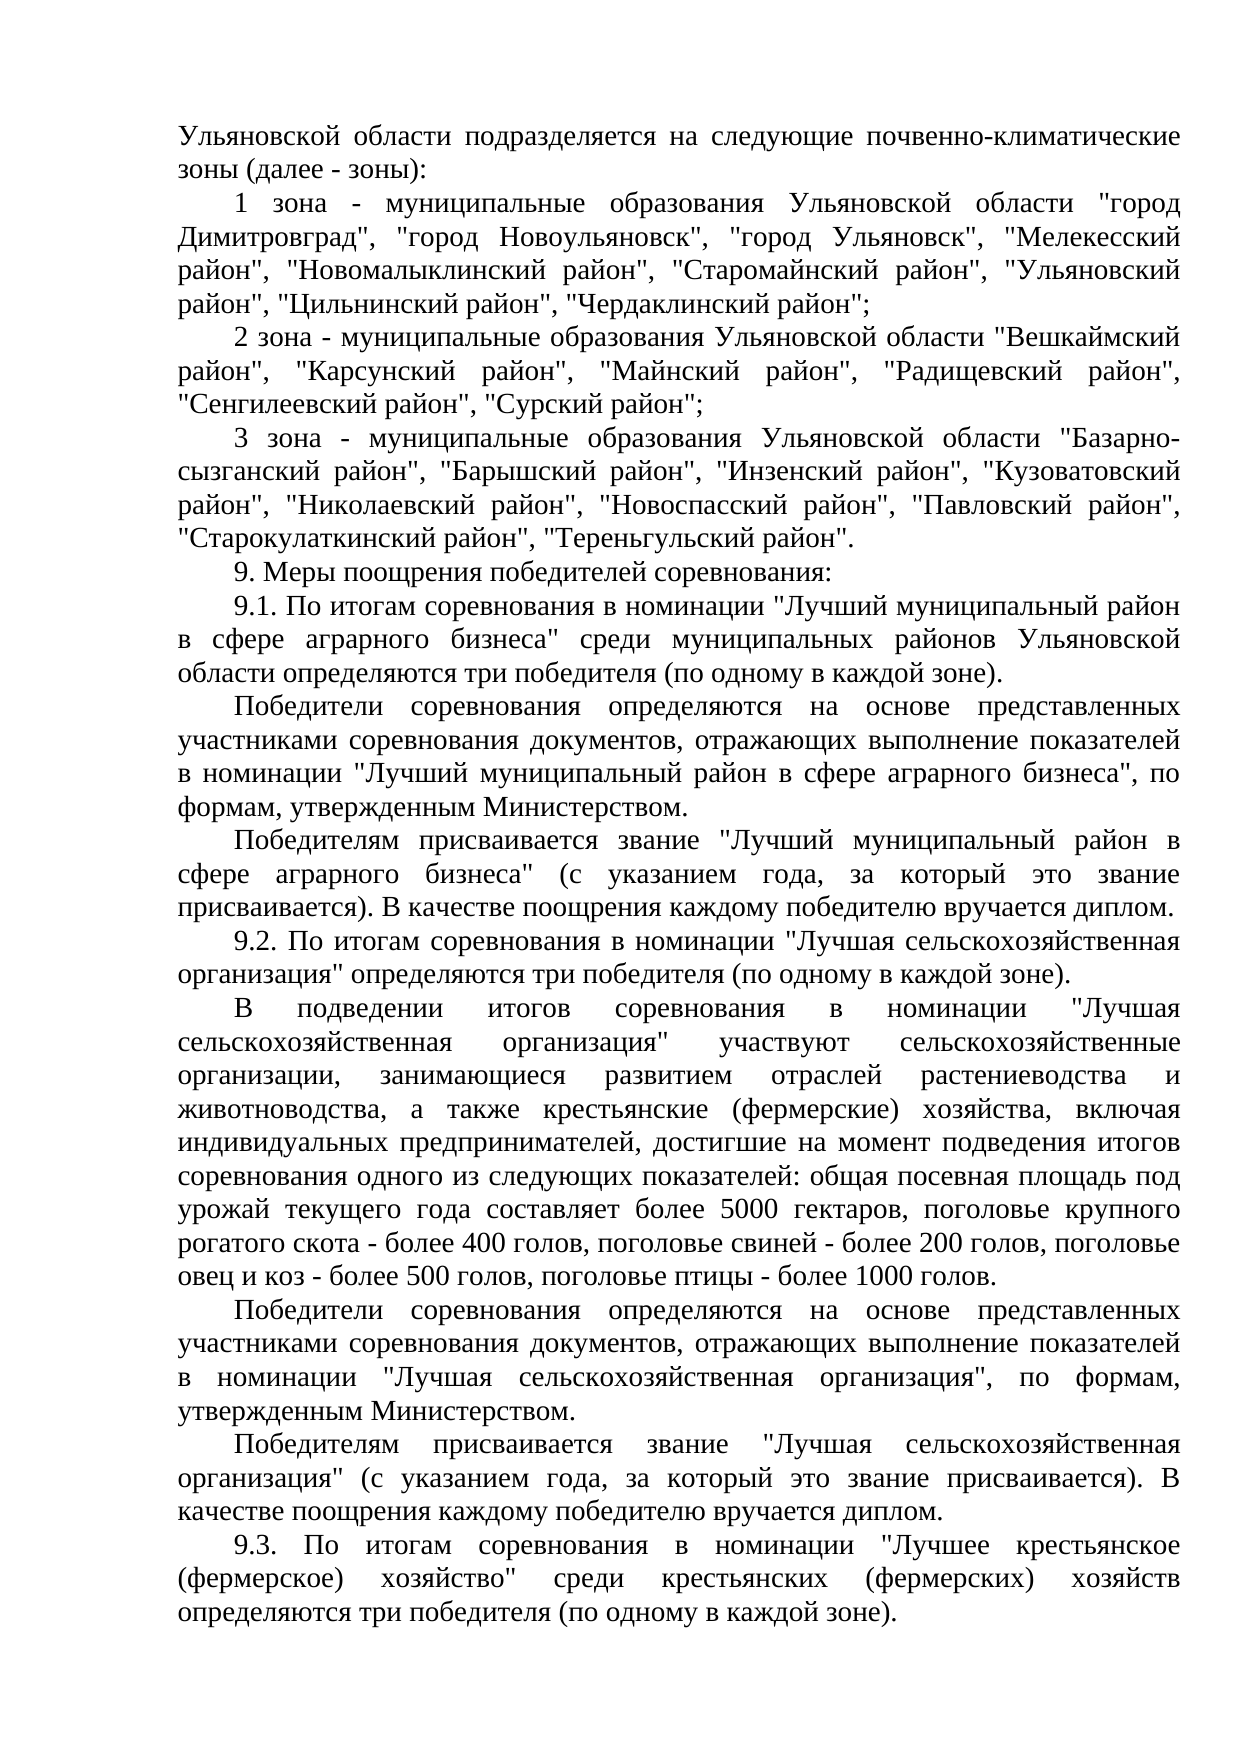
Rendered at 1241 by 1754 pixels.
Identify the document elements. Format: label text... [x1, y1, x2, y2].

text Победители соревнования определяются на основе представленных участниками соревнования документов, отражающих выполнение показателей в номинации "Лучшая сельскохозяйственная организация", по формам, утвержденным Министерством. [177, 1292, 1181, 1426]
text 9. Меры поощрения победителей соревнования: [177, 554, 1181, 588]
text 2 зона - муниципальные образования Ульяновской области "Вешкаймский район", "Карсунский район", "Майнский район", "Радищевский район", "Сенгилеевский район", "Сурский район"; [177, 319, 1181, 420]
text 9.3. По итогам соревнования в номинации "Лучшее крестьянское (фермерское) хозяйство" среди крестьянских (фермерских) хозяйств определяются три победителя (по одному в каждой зоне). [177, 1527, 1181, 1627]
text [177, 118, 1181, 185]
text Победителям присваивается звание "Лучшая сельскохозяйственная организация" (с указанием года, за который это звание присваивается). В качестве поощрения каждому победителю вручается диплом. [177, 1426, 1181, 1527]
text Победители соревнования определяются на основе представленных участниками соревнования документов, отражающих выполнение показателей в номинации "Лучший муниципальный район в сфере аграрного бизнеса", по формам, утвержденным Министерством. [177, 688, 1181, 822]
text Победителям присваивается звание "Лучший муниципальный район в сфере аграрного бизнеса" (с указанием года, за который это звание присваивается). В качестве поощрения каждому победителю вручается диплом. [177, 822, 1181, 923]
text 1 зона - муниципальные образования Ульяновской области "город Димитровград", "город Новоульяновск", "город Ульяновск", "Мелекесский район", "Новомалыклинский район", "Старомайнский район", "Ульяновский район", "Цильнинский район", "Чердаклинский район"; [177, 185, 1181, 319]
text 9.2. По итогам соревнования в номинации "Лучшая сельскохозяйственная организация" определяются три победителя (по одному в каждой зоне). [177, 923, 1181, 990]
text 3 зона - муниципальные образования Ульяновской области "Базарно-сызганский район", "Барышский район", "Инзенский район", "Кузоватовский район", "Николаевский район", "Новоспасский район", "Павловский район", "Старокулаткинский район", "Тереньгульский район". [177, 420, 1181, 554]
text В подведении итогов соревнования в номинации "Лучшая сельскохозяйственная организация" участвуют сельскохозяйственные организации, занимающиеся развитием отраслей растениеводства и животноводства, а также крестьянские (фермерские) хозяйства, включая индивидуальных предпринимателей, достигшие на момент подведения итогов соревнования одного из следующих показателей: общая посевная площадь под урожай текущего года составляет более 5000 гектаров, поголовье крупного рогатого скота - более 400 голов, поголовье свиней - более 200 голов, поголовье овец и коз - более 500 голов, поголовье птицы - более 1000 голов. [177, 990, 1181, 1292]
text 9.1. По итогам соревнования в номинации "Лучший муниципальный район в сфере аграрного бизнеса" среди муниципальных районов Ульяновской области определяются три победителя (по одному в каждой зоне). [177, 588, 1181, 688]
